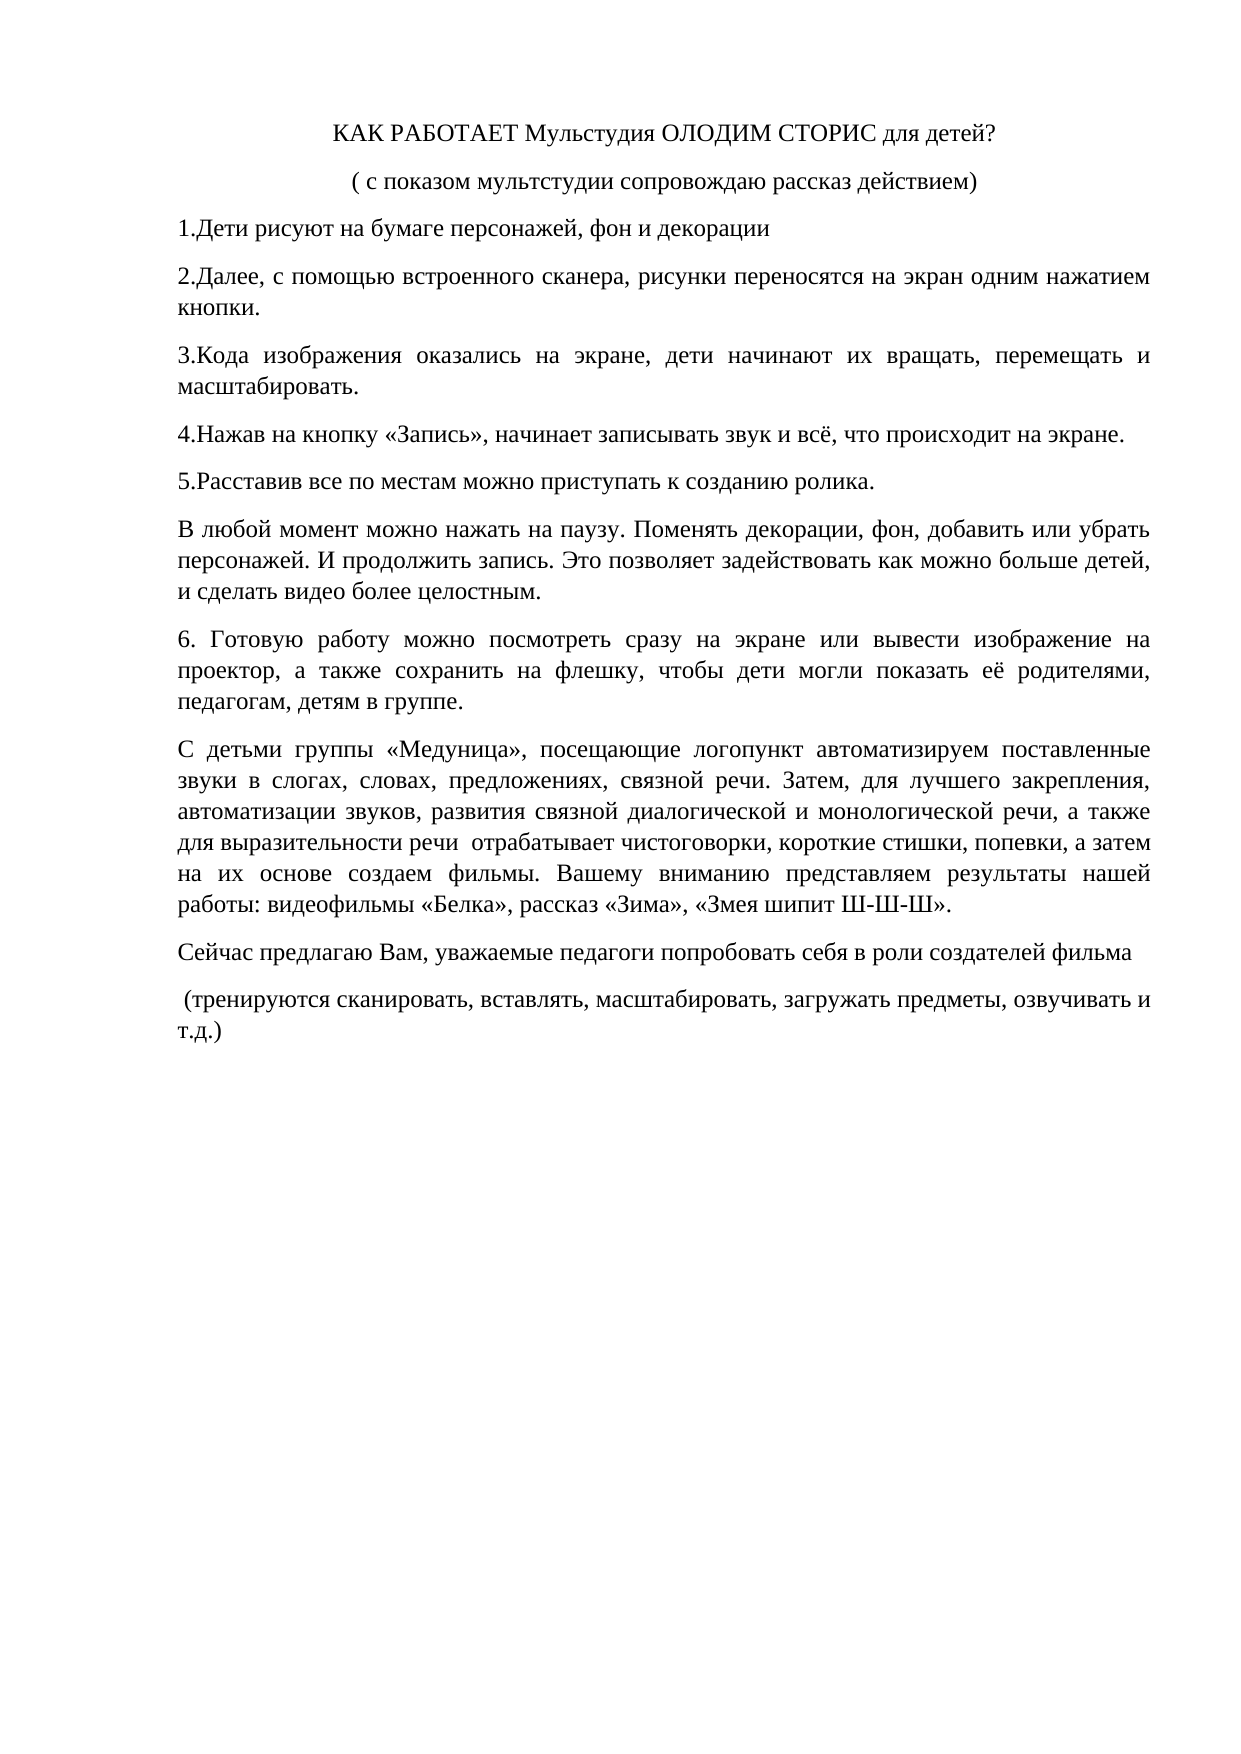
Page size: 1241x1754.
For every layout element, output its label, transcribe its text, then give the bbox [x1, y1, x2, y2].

text 4.Нажав на кнопку «Запись», начинает записывать звук и всё, что происходит на экране. [177, 419, 1152, 447]
text В любой момент можно нажать на паузу. Поменять декорации, фон, добавить или убрать персонажей. И продолжить запись. Это позволяет задействовать как можно больше детей, и сделать видео более целостным. [177, 514, 1152, 605]
text С детьми группы «Медуница», посещающие логопункт автоматизируем поставленные звуки в слогах, словах, предложениях, связной речи. Затем, для лучшего закрепления, автоматизации звуков, развития связной диалогической и монологической речи, а также для выразительности речи отрабатывает чистоговорки, короткие стишки, попевки, а затем на их основе создаем фильмы. Вашему вниманию представляем результаты нашей работы: видеофильмы «Белка», рассказ «Зима», «Змея шипит Ш-Ш-Ш». [177, 734, 1152, 918]
text 3.Кода изображения оказались на экране, дети начинают их вращать, перемещать и масштабировать. [177, 340, 1152, 400]
text Сейчас предлагаю Вам, уважаемые педагоги попробовать себя в роли создателей фильма [177, 937, 1152, 965]
text 2.Далее, с помощью встроенного сканера, рисунки переносятся на экран одним нажатием кнопки. [177, 261, 1152, 321]
text (тренируются сканировать, вставлять, масштабировать, загружать предметы, озвучивать и т.д.) [177, 984, 1152, 1044]
text 6. Готовую работу можно посмотреть сразу на экране или вывести изображение на проектор, а также сохранить на флешку, чтобы дети могли показать её родителями, педагогам, детям в группе. [177, 624, 1152, 715]
text 1.Дети рисуют на бумаге персонажей, фон и декорации [177, 213, 1152, 242]
text 5.Расставив все по местам можно приступать к созданию ролика. [177, 466, 1152, 495]
text КАК РАБОТАЕТ Мульстудия ОЛОДИМ СТОРИС для детей? [177, 118, 1152, 147]
text ( с показом мультстудии сопровождаю рассказ действием) [177, 166, 1152, 194]
